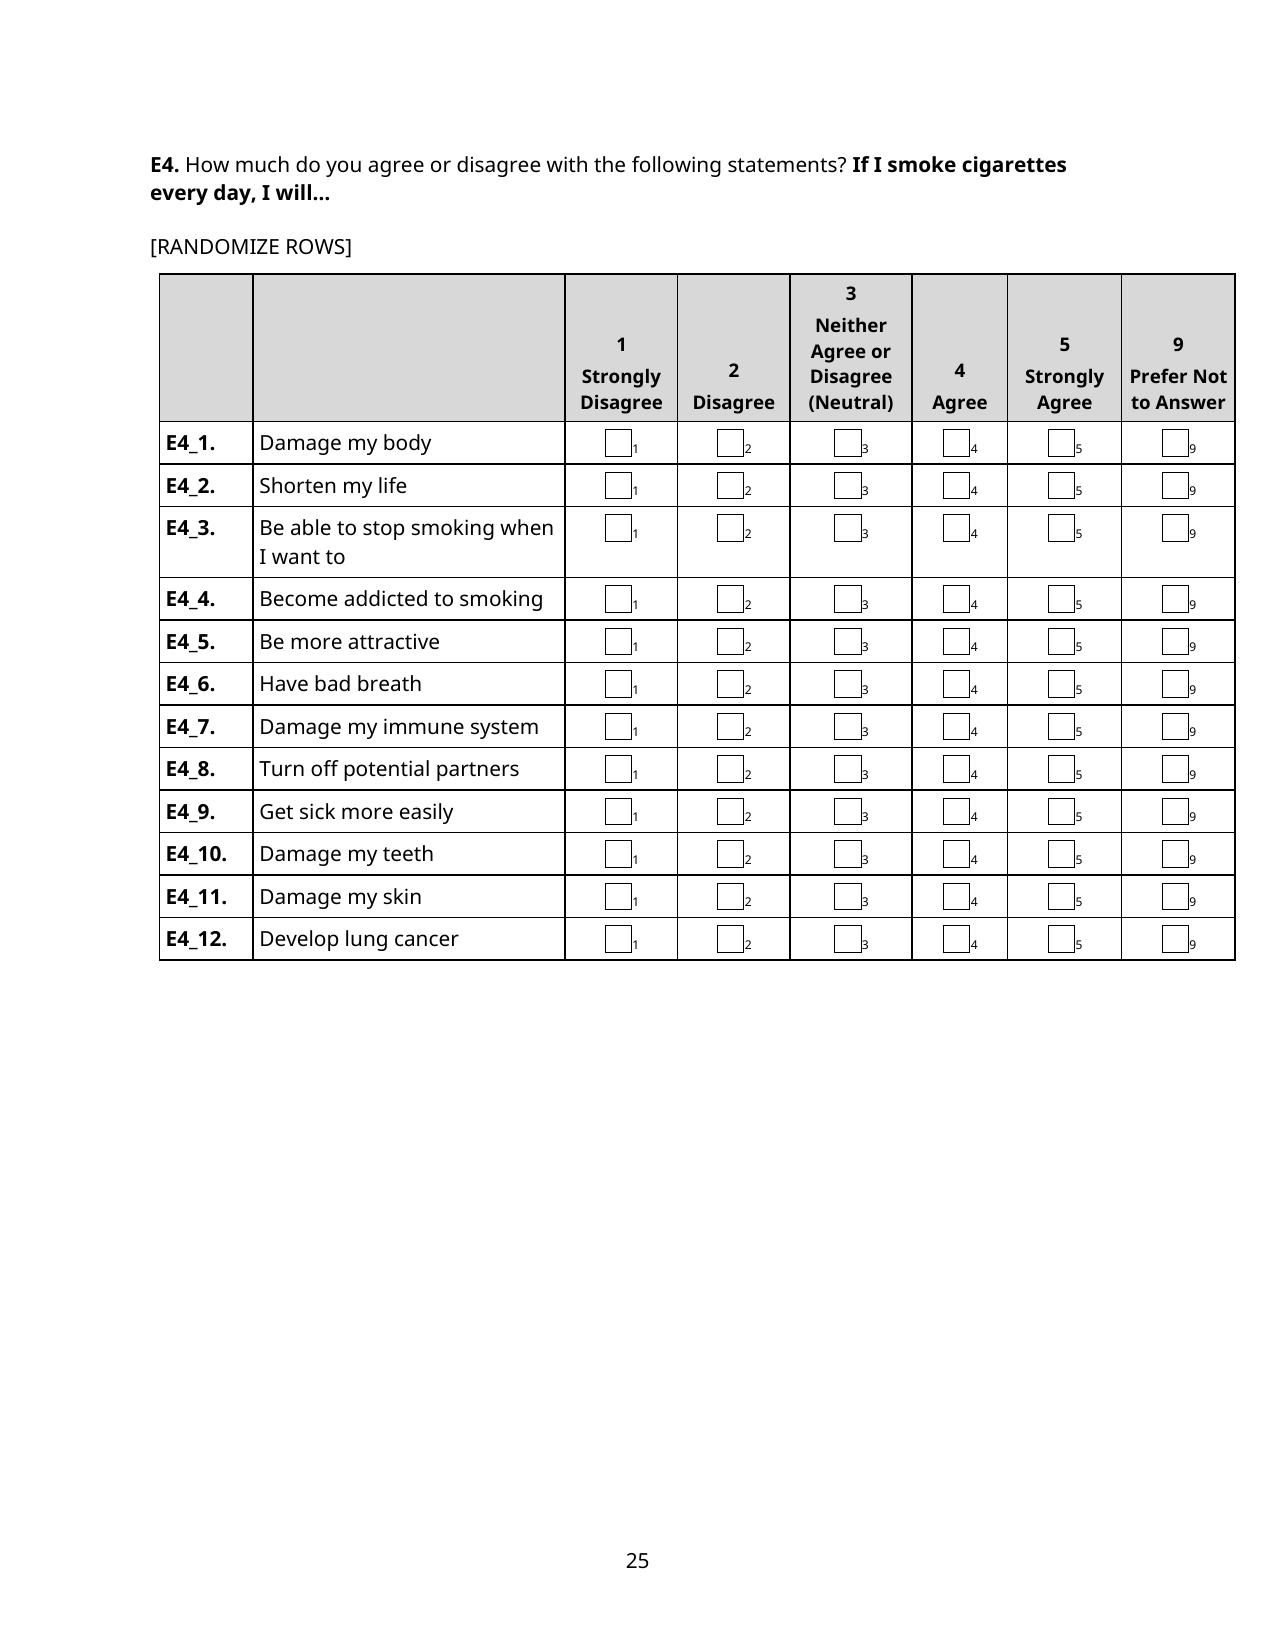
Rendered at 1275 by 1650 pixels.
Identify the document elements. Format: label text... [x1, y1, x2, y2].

table_header 5 Strongly Agree [1008, 275, 1121, 421]
table_cell 4 [913, 507, 1007, 577]
table_cell 4 [913, 578, 1007, 619]
table_header 9 Prefer Not to Answer [1122, 275, 1234, 421]
table_cell 4 [913, 422, 1007, 463]
table_header 2 Disagree [678, 275, 789, 421]
table_cell 5 [1008, 578, 1121, 619]
table_cell 3 [791, 833, 911, 874]
table_cell 9 [1122, 465, 1234, 506]
table_cell E4_3. [160, 507, 252, 577]
table_cell Get sick more easily [254, 791, 564, 832]
table_cell 3 [791, 663, 911, 704]
table_cell E4_2. [160, 465, 252, 506]
table_cell E4_9. [160, 791, 252, 832]
table_cell E4_8. [160, 748, 252, 789]
table_cell Develop lung cancer [254, 918, 564, 959]
table_header [254, 275, 564, 421]
table_cell 3 [791, 507, 911, 577]
table_cell 3 [791, 706, 911, 747]
table_cell Damage my skin [254, 876, 564, 917]
table_cell 9 [1122, 748, 1234, 789]
table_cell Shorten my life [254, 465, 564, 506]
table_cell 9 [1122, 876, 1234, 917]
table_cell 4 [913, 918, 1007, 959]
table_cell Turn off potential partners [254, 748, 564, 789]
table_cell 9 [1122, 706, 1234, 747]
table_cell 1 [566, 621, 677, 662]
table_header 4 Agree [913, 275, 1007, 421]
table_cell E4_5. [160, 621, 252, 662]
table_cell 9 [1122, 833, 1234, 874]
table_cell 1 [566, 833, 677, 874]
table_cell 5 [1008, 621, 1121, 662]
table_cell E4_4. [160, 578, 252, 619]
table_header 1 Strongly Disagree [566, 275, 677, 421]
table_cell 1 [566, 578, 677, 619]
table_cell 9 [1122, 918, 1234, 959]
table_cell 4 [913, 465, 1007, 506]
table_cell 4 [913, 791, 1007, 832]
table_cell Damage my immune system [254, 706, 564, 747]
table_cell E4_1. [160, 422, 252, 463]
table_cell 2 [678, 507, 789, 577]
table_cell 3 [791, 465, 911, 506]
table_cell 1 [566, 748, 677, 789]
table_cell 5 [1008, 465, 1121, 506]
table_header [160, 275, 252, 421]
table_cell E4_11. [160, 876, 252, 917]
table_cell 1 [566, 791, 677, 832]
table_cell Damage my teeth [254, 833, 564, 874]
table_cell 9 [1122, 578, 1234, 619]
table_cell 2 [678, 833, 789, 874]
table_cell 2 [678, 876, 789, 917]
table_cell 2 [678, 663, 789, 704]
table_cell 4 [913, 663, 1007, 704]
table_cell 3 [791, 748, 911, 789]
subtitle E4. How much do you agree or disagree with the following statements? If I smoke cigarettes every day, I will… [150, 150, 1125, 207]
table_cell Be more attractive [254, 621, 564, 662]
table_cell 1 [566, 706, 677, 747]
table_cell 4 [913, 621, 1007, 662]
table_cell 1 [566, 422, 677, 463]
table_cell 2 [678, 918, 789, 959]
table_cell 5 [1008, 507, 1121, 577]
table_cell 4 [913, 876, 1007, 917]
table_cell 1 [566, 663, 677, 704]
table_cell 5 [1008, 876, 1121, 917]
table_cell 5 [1008, 422, 1121, 463]
table_cell 3 [791, 578, 911, 619]
table_cell 9 [1122, 621, 1234, 662]
table_cell E4_12. [160, 918, 252, 959]
table_cell 4 [913, 748, 1007, 789]
table_cell 9 [1122, 663, 1234, 704]
table_cell 2 [678, 422, 789, 463]
table_cell Have bad breath [254, 663, 564, 704]
table_cell 1 [566, 465, 677, 506]
table_cell 3 [791, 918, 911, 959]
table_cell 3 [791, 621, 911, 662]
table_cell 5 [1008, 791, 1121, 832]
table_cell 3 [791, 791, 911, 832]
table_cell E4_10. [160, 833, 252, 874]
table_cell 3 [791, 876, 911, 917]
table_cell 2 [678, 578, 789, 619]
table_cell 4 [913, 833, 1007, 874]
table_cell 5 [1008, 663, 1121, 704]
table_cell 1 [566, 918, 677, 959]
table_cell 5 [1008, 833, 1121, 874]
table_cell 2 [678, 465, 789, 506]
table_cell 2 [678, 621, 789, 662]
table_cell Be able to stop smoking when I want to [254, 507, 564, 577]
table_header 3 Neither Agree or Disagree (Neutral) [791, 275, 911, 421]
table_cell E4_6. [160, 663, 252, 704]
table_cell E4_7. [160, 706, 252, 747]
table_cell 9 [1122, 422, 1234, 463]
table_cell 9 [1122, 507, 1234, 577]
table_cell 1 [566, 507, 677, 577]
table_cell 1 [566, 876, 677, 917]
table_cell Damage my body [254, 422, 564, 463]
table_cell Become addicted to smoking [254, 578, 564, 619]
table_cell 5 [1008, 918, 1121, 959]
table_cell 9 [1122, 791, 1234, 832]
table_cell 2 [678, 706, 789, 747]
table_cell 2 [678, 791, 789, 832]
subtitle [RANDOMIZE ROWS] [150, 232, 1125, 260]
table_cell 4 [913, 706, 1007, 747]
table_cell 2 [678, 748, 789, 789]
table_cell 5 [1008, 706, 1121, 747]
table_cell 3 [791, 422, 911, 463]
table_cell 5 [1008, 748, 1121, 789]
